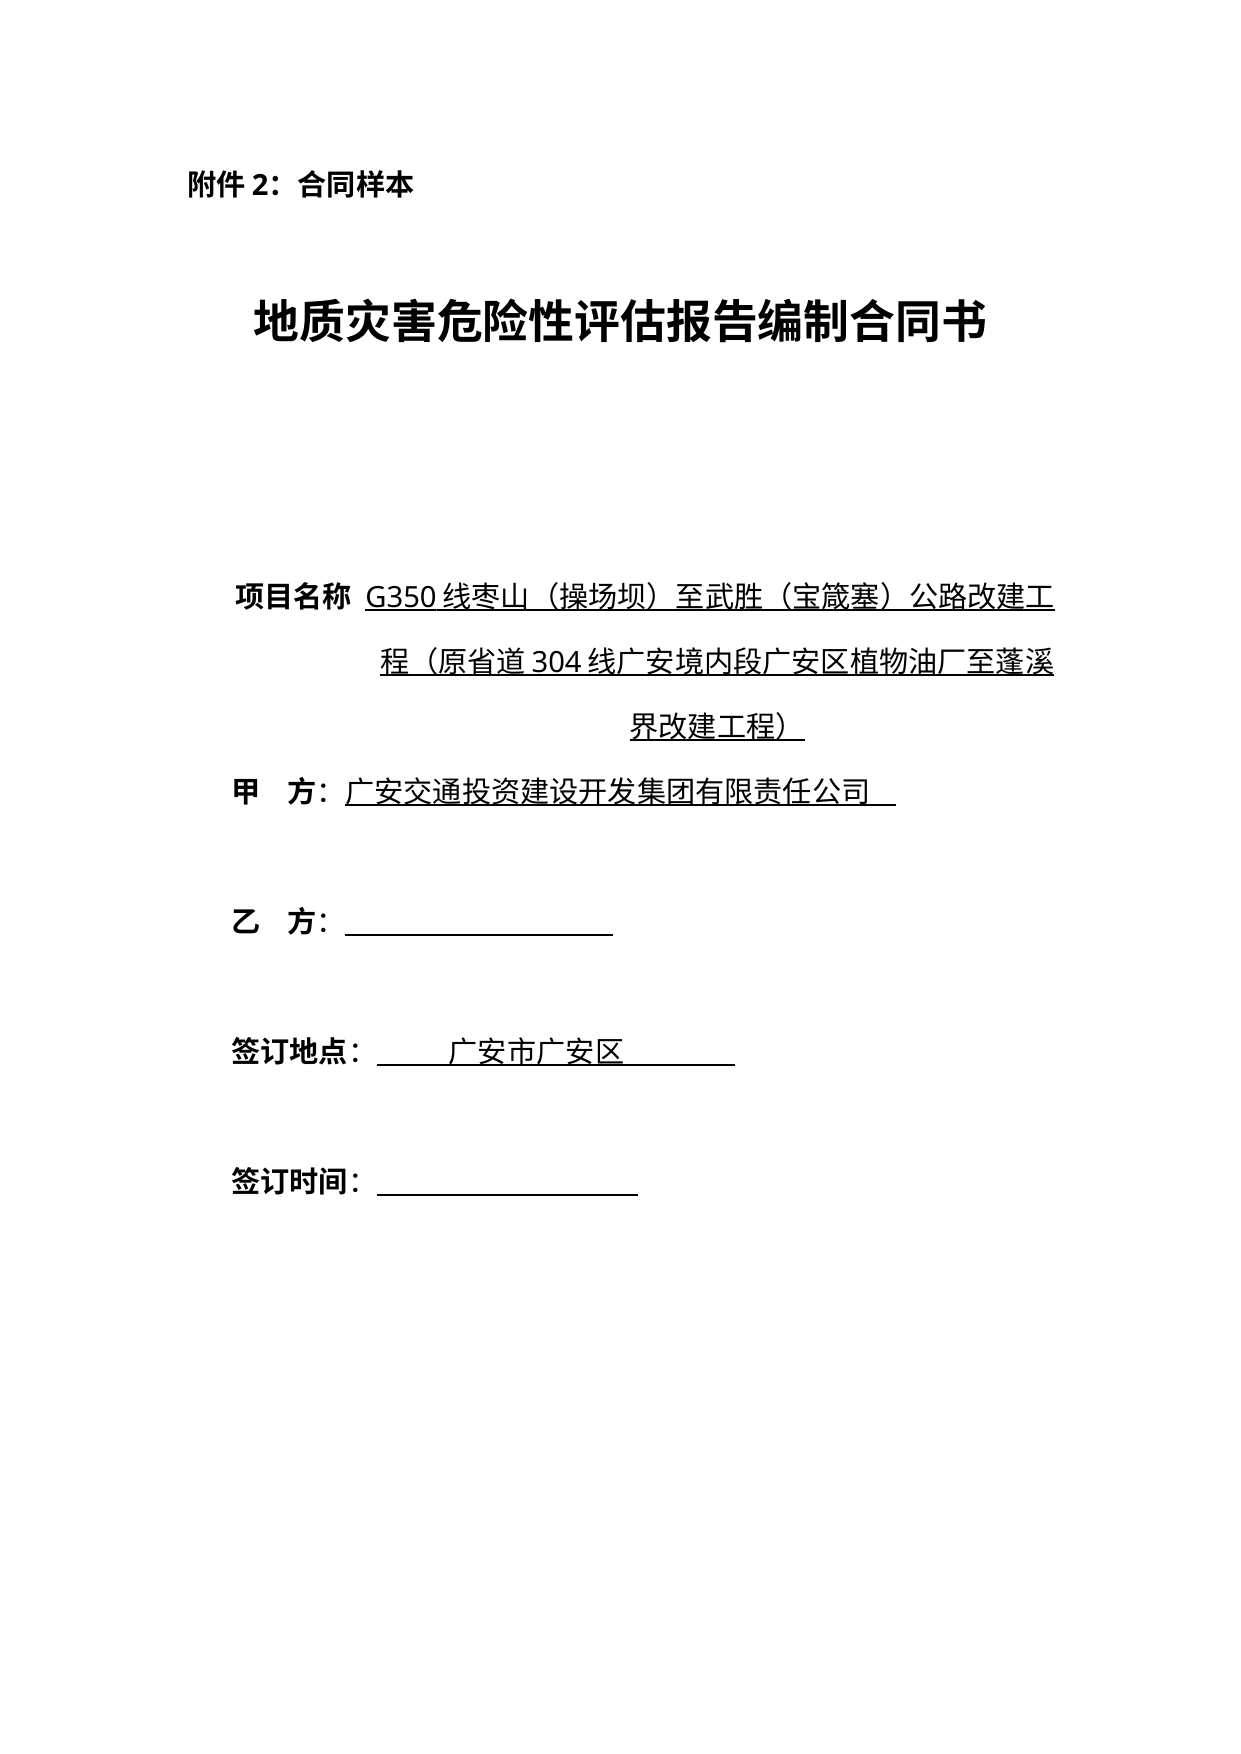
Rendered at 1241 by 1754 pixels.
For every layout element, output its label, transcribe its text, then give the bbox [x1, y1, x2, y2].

text 项目名称 G350线枣山（操场坝）至武胜（宝箴塞）公路改建工程（原省道304线广安境内段广安区植物油厂至蓬溪界改建工程） [231, 562, 1059, 757]
text 附件2：合同样本 [187, 162, 1053, 204]
text 签订地点： 广安市广安区 [231, 1017, 1009, 1082]
text 签订时间： [231, 1147, 1009, 1212]
text 地质灾害危险性评估报告编制合同书 [187, 269, 1053, 367]
text 乙 方： [231, 887, 1009, 952]
text 甲 方：广安交通投资建设开发集团有限责任公司 [231, 757, 1009, 822]
